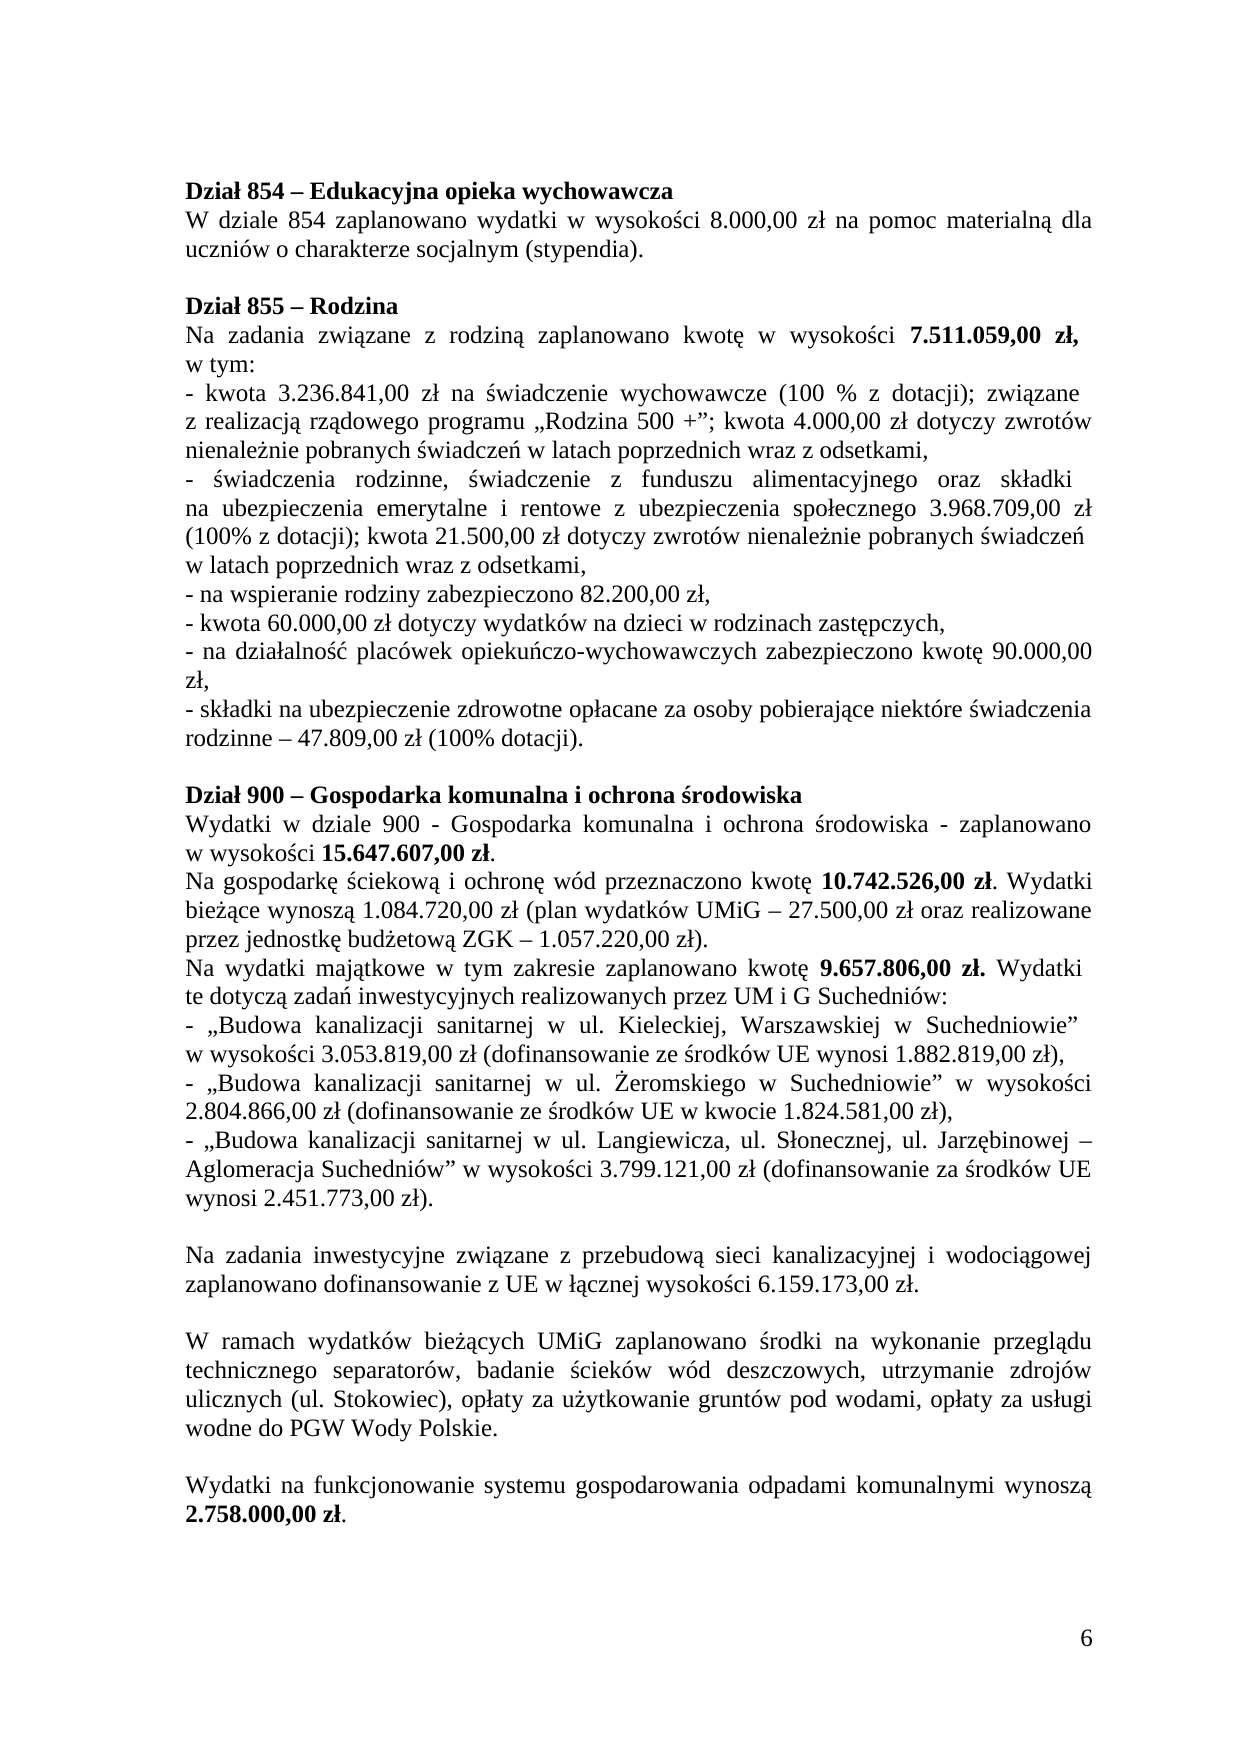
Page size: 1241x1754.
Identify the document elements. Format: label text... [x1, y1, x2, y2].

text - świadczenia rodzinne, świadczenie z funduszu alimentacyjnego oraz składki na ubezpieczenia emerytalne i rentowe z ubezpieczenia społecznego 3.968.709,00 zł (100% z dotacji); kwota 21.500,00 zł dotyczy zwrotów nienależnie pobranych świadczeń w latach poprzednich wraz z odsetkami, [185, 464, 1093, 579]
text - na wspieranie rodziny zabezpieczono 82.200,00 zł, [185, 579, 1093, 608]
text - „Budowa kanalizacji sanitarnej w ul. Kieleckiej, Warszawskiej w Suchedniowie” w wysokości 3.053.819,00 zł (dofinansowanie ze środków UE wynosi 1.882.819,00 zł), [185, 1010, 1093, 1068]
text - kwota 60.000,00 zł dotyczy wydatków na dzieci w rodzinach zastępczych, [185, 608, 1093, 636]
text Na zadania związane z rodziną zaplanowano kwotę w wysokości 7.511.059,00 zł, w tym: [185, 320, 1093, 378]
text - kwota 3.236.841,00 zł na świadczenie wychowawcze (100 % z dotacji); związane z realizacją rządowego programu „Rodzina 500 +”; kwota 4.000,00 zł dotyczy zwrotów nienależnie pobranych świadczeń w latach poprzednich wraz z odsetkami, [185, 378, 1093, 464]
text - na działalność placówek opiekuńczo-wychowawczych zabezpieczono kwotę 90.000,00 zł, [185, 636, 1093, 694]
text - składki na ubezpieczenie zdrowotne opłacane za osoby pobierające niektóre świadczenia rodzinne – 47.809,00 zł (100% dotacji). [185, 694, 1093, 751]
text W ramach wydatków bieżących UMiG zaplanowano środki na wykonanie przeglądu technicznego separatorów, badanie ścieków wód deszczowych, utrzymanie zdrojów ulicznych (ul. Stokowiec), opłaty za użytkowanie gruntów pod wodami, opłaty za usługi wodne do PGW Wody Polskie. [185, 1326, 1093, 1441]
subtitle Dział 854 – Edukacyjna opieka wychowawcza [185, 176, 1093, 205]
subtitle Dział 900 – Gospodarka komunalna i ochrona środowiska [185, 780, 1093, 809]
text Na wydatki majątkowe w tym zakresie zaplanowano kwotę 9.657.806,00 zł. Wydatki te dotyczą zadań inwestycyjnych realizowanych przez UM i G Suchedniów: [185, 953, 1093, 1010]
text - „Budowa kanalizacji sanitarnej w ul. Langiewicza, ul. Słonecznej, ul. Jarzębinowej – Aglomeracja Suchedniów” w wysokości 3.799.121,00 zł (dofinansowanie za środków UE wynosi 2.451.773,00 zł). [185, 1125, 1093, 1211]
text Dział 855 – Rodzina [185, 291, 1093, 320]
text W dziale 854 zaplanowano wydatki w wysokości 8.000,00 zł na pomoc materialną dla uczniów o charakterze socjalnym (stypendia). [185, 205, 1093, 263]
text Na zadania inwestycyjne związane z przebudową sieci kanalizacyjnej i wodociągowej zaplanowano dofinansowanie z UE w łącznej wysokości 6.159.173,00 zł. [185, 1240, 1093, 1298]
text Na gospodarkę ściekową i ochronę wód przeznaczono kwotę 10.742.526,00 zł. Wydatki bieżące wynoszą 1.084.720,00 zł (plan wydatków UMiG – 27.500,00 zł oraz realizowane przez jednostkę budżetową ZGK – 1.057.220,00 zł). [185, 866, 1093, 953]
text Wydatki w dziale 900 - Gospodarka komunalna i ochrona środowiska - zaplanowano w wysokości 15.647.607,00 zł. [185, 809, 1093, 866]
text - „Budowa kanalizacji sanitarnej w ul. Żeromskiego w Suchedniowie” w wysokości 2.804.866,00 zł (dofinansowanie ze środków UE w kwocie 1.824.581,00 zł), [185, 1068, 1093, 1125]
text Wydatki na funkcjonowanie systemu gospodarowania odpadami komunalnymi wynoszą 2.758.000,00 zł. [185, 1470, 1093, 1528]
